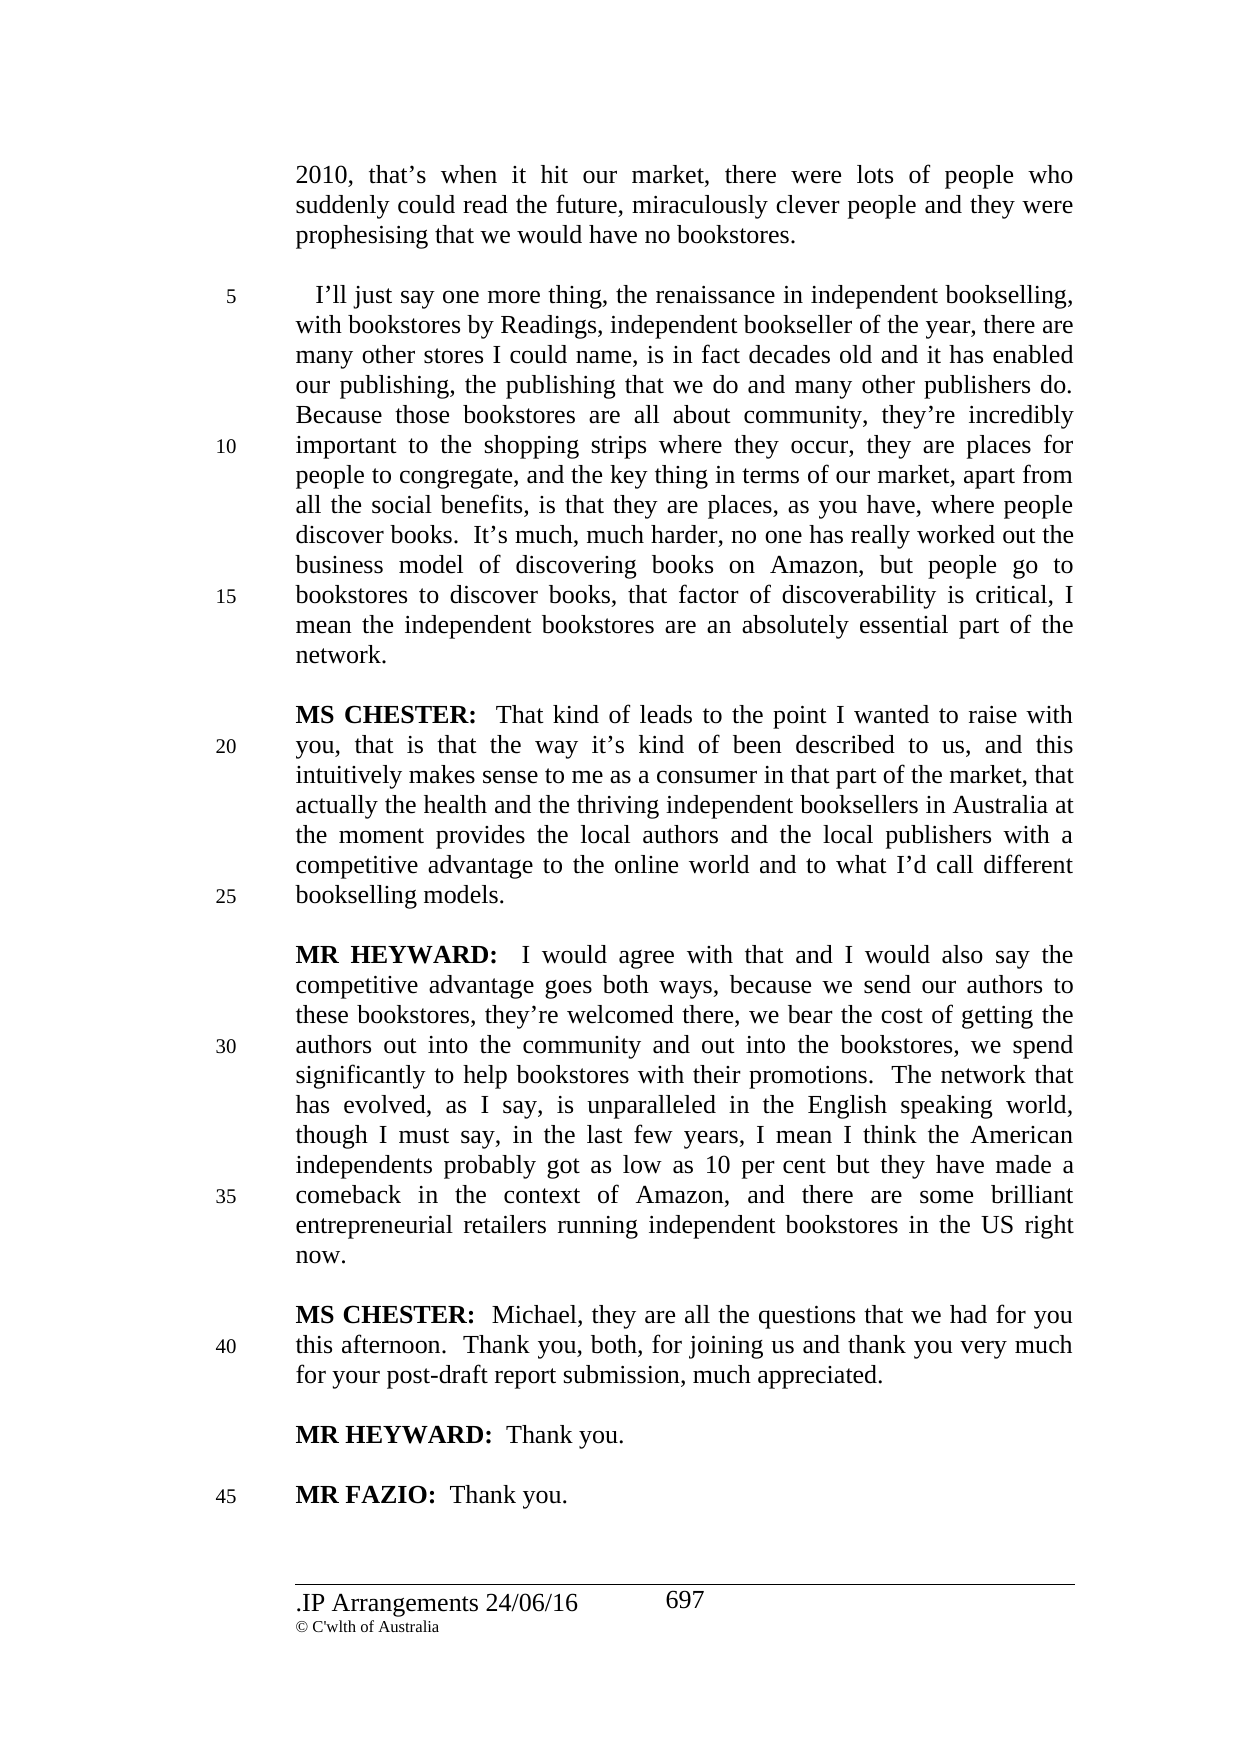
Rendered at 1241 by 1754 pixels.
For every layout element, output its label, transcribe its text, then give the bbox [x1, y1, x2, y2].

text I’ll just say one more thing, the renaissance in independent bookselling, with bookstores by Readings, independent bookseller of the year, there are many other stores I could name, is in fact decades old and it has enabled our publishing, the publishing that we do and many other publishers do. Because those bookstores are all about community, they’re incredibly important to the shopping strips where they occur, they are places for people to congregate, and the key thing in terms of our market, apart from all the social benefits, is that they are places, as you have, where people discover books. It’s much, much harder, no one has really worked out the business model of discovering books on Amazon, but people go to bookstores to discover books, that factor of discoverability is critical, I mean the independent bookstores are an absolutely essential part of the network. [295, 279, 1075, 669]
text MR FAZIO: Thank you. [295, 1479, 1075, 1509]
text MS CHESTER: That kind of leads to the point I wanted to raise with you, that is that the way it’s kind of been described to us, and this intuitively makes sense to me as a consumer in that part of the market, that actually the health and the thriving independent booksellers in Australia at the moment provides the local authors and the local publishers with a competitive advantage to the online world and to what I’d call different bookselling models. [295, 699, 1075, 909]
text MR HEYWARD: I would agree with that and I would also say the competitive advantage goes both ways, because we send our authors to these bookstores, they’re welcomed there, we bear the cost of getting the authors out into the community and out into the bookstores, we spend significantly to help bookstores with their promotions. The network that has evolved, as I say, is unparalleled in the English speaking world, though I must say, in the last few years, I mean I think the American independents probably got as low as 10 per cent but they have made a comeback in the context of Amazon, and there are some brilliant entrepreneurial retailers running independent bookstores in the US right now. [295, 939, 1075, 1269]
text MS CHESTER: Michael, they are all the questions that we had for you this afternoon. Thank you, both, for joining us and thank you very much for your post-draft report submission, much appreciated. [295, 1299, 1075, 1389]
text MR HEYWARD: Thank you. [295, 1419, 1075, 1449]
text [295, 159, 1075, 249]
